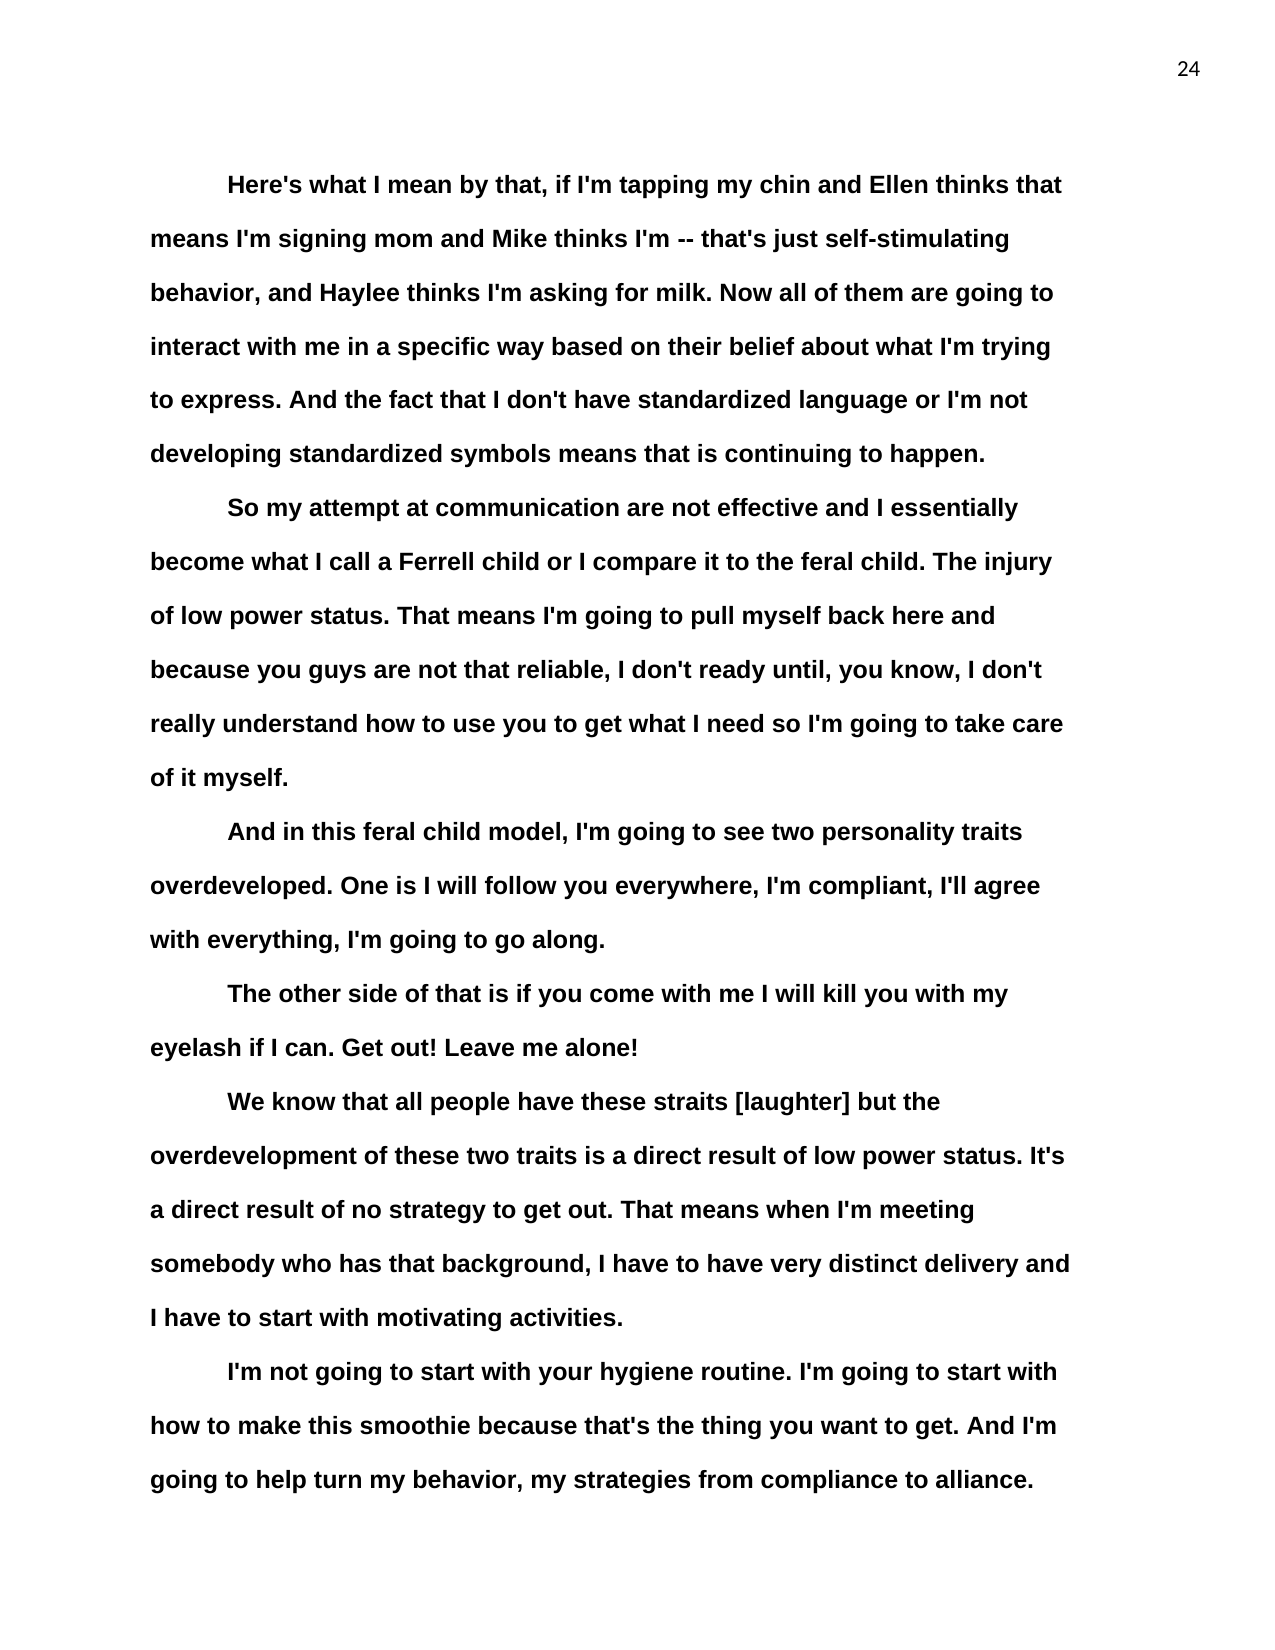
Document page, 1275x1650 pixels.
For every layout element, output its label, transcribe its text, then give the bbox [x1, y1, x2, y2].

text I'm not going to start with your hygiene routine. I'm going to start with how to make this smoothie because that's the thing you want to get. And I'm going to help turn my behavior, my strategies from compliance to alliance. [150, 1337, 1078, 1499]
text So my attempt at communication are not effective and I essentially become what I call a Ferrell child or I compare it to the feral child. The injury of low power status. That means I'm going to pull myself back here and because you guys are not that reliable, I don't ready until, you know, I don't really understand how to use you to get what I need so I'm going to take care of it myself. [150, 474, 1078, 797]
text We know that all people have these straits [laughter] but the overdevelopment of these two traits is a direct result of low power status. It's a direct result of no strategy to get out. That means when I'm meeting somebody who has that background, I have to have very distinct delivery and I have to start with motivating activities. [150, 1067, 1078, 1337]
text Here's what I mean by that, if I'm tapping my chin and Ellen thinks that means I'm signing mom and Mike thinks I'm -- that's just self-stimulating behavior, and Haylee thinks I'm asking for milk. Now all of them are going to interact with me in a specific way based on their belief about what I'm trying to express. And the fact that I don't have standardized language or I'm not developing standardized symbols means that is continuing to happen. [150, 150, 1078, 474]
text And in this feral child model, I'm going to see two personality traits overdeveloped. One is I will follow you everywhere, I'm compliant, I'll agree with everything, I'm going to go along. [150, 797, 1078, 959]
text The other side of that is if you come with me I will kill you with my eyelash if I can. Get out! Leave me alone! [150, 959, 1078, 1067]
